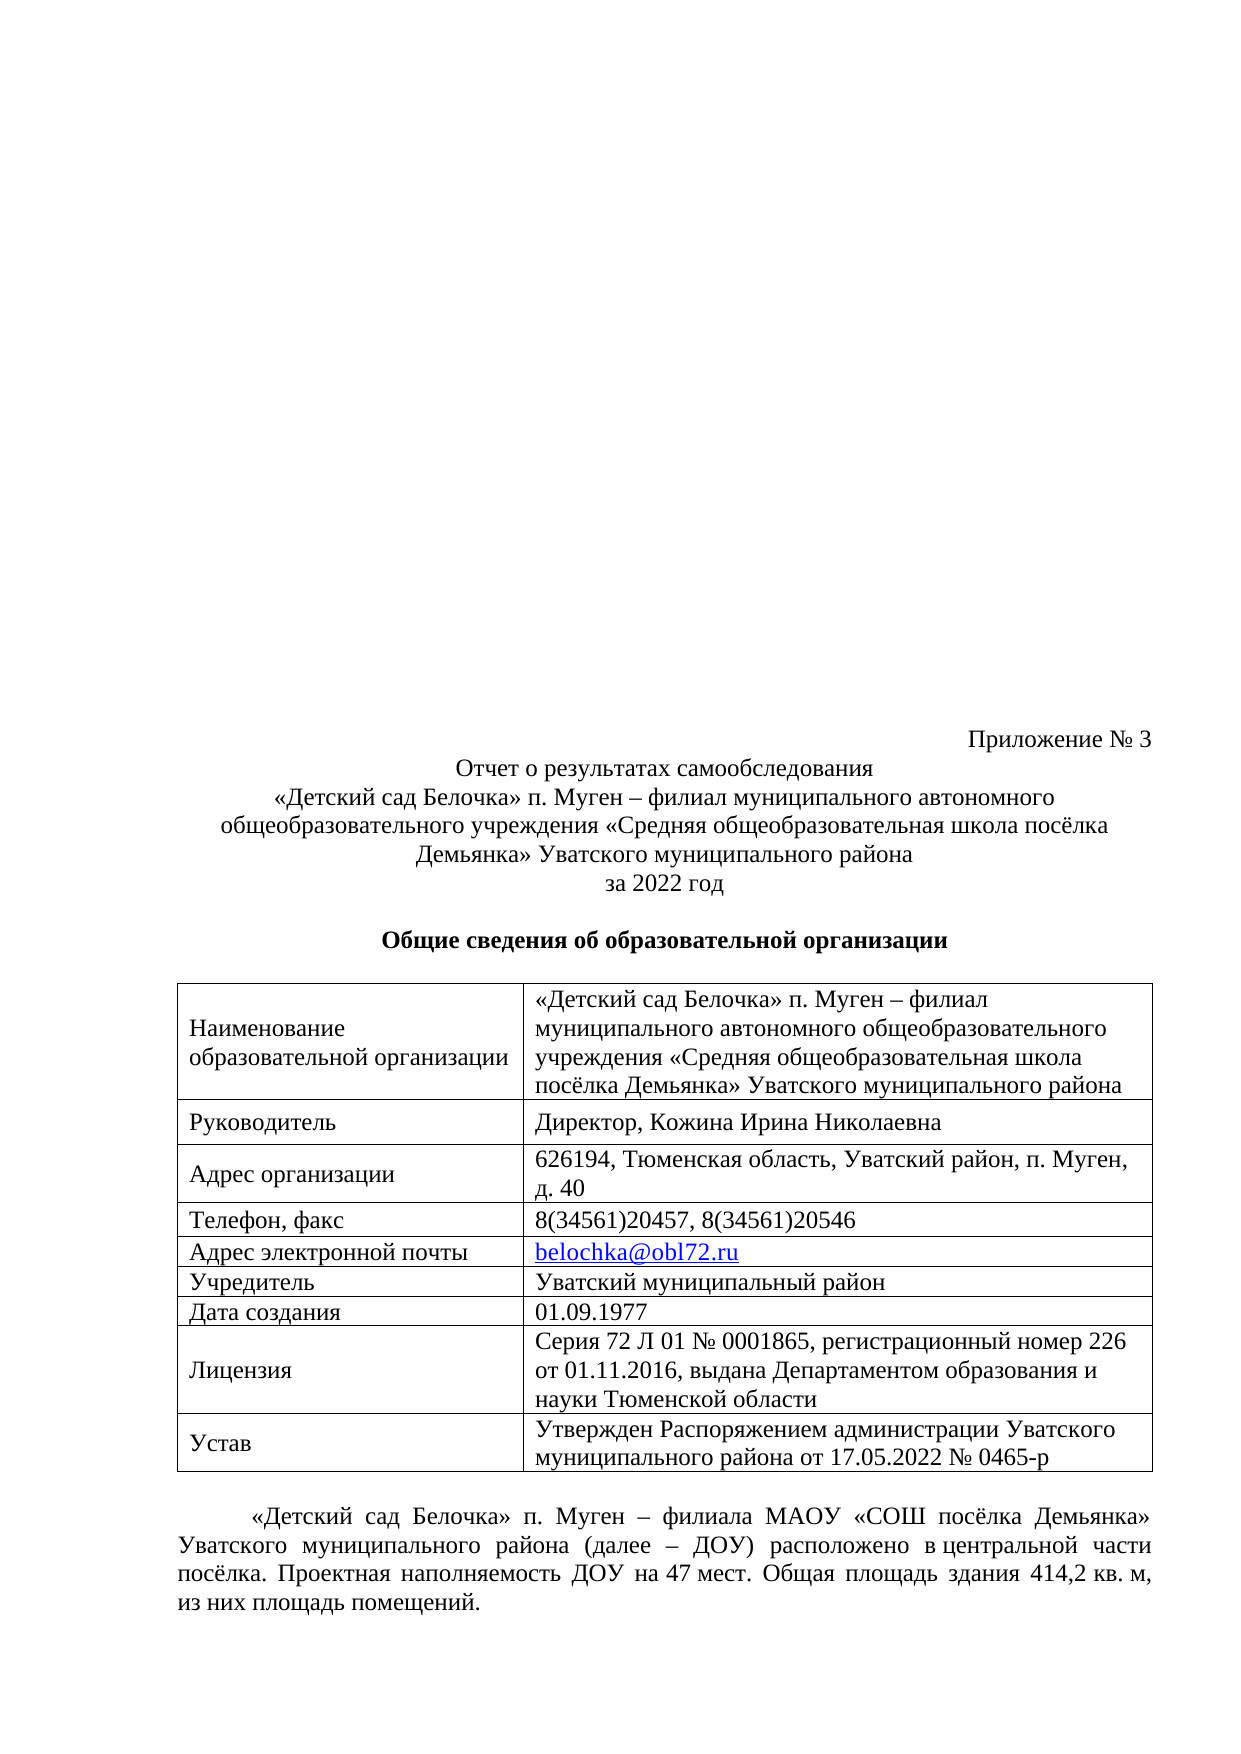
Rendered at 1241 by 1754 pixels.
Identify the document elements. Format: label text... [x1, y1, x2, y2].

text «Детский сад Белочка» п. Муген – филиала МАОУ «СОШ посёлка Демьянка» Уватского муниципального района (далее – ДОУ) расположено в центральной части посёлка. Проектная наполняемость ДОУ на 47 мест. Общая площадь здания 414,2 кв. м, из них площадь помещений. [177, 1501, 1152, 1616]
text Отчет о результатах самообследования «Детский сад Белочка» п. Муген – филиал муниципального автономного общеобразовательного учреждения «Средняя общеобразовательная школа посёлка Демьянка» Уватского муниципального района за 2022 год [177, 753, 1152, 897]
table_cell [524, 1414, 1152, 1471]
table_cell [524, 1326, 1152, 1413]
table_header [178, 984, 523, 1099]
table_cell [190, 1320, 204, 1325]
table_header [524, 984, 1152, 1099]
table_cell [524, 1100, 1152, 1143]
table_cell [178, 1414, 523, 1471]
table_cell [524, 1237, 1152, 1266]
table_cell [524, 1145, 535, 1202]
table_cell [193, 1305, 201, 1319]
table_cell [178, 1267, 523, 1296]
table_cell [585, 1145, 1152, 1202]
text Приложение № 3 [177, 724, 1152, 753]
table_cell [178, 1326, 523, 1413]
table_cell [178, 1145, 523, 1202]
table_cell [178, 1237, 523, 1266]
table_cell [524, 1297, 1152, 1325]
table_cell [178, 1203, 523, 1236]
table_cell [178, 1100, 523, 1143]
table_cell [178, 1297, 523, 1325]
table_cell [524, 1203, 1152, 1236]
text Общие сведения об образовательной организации [177, 926, 1152, 954]
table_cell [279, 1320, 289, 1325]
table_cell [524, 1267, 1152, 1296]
